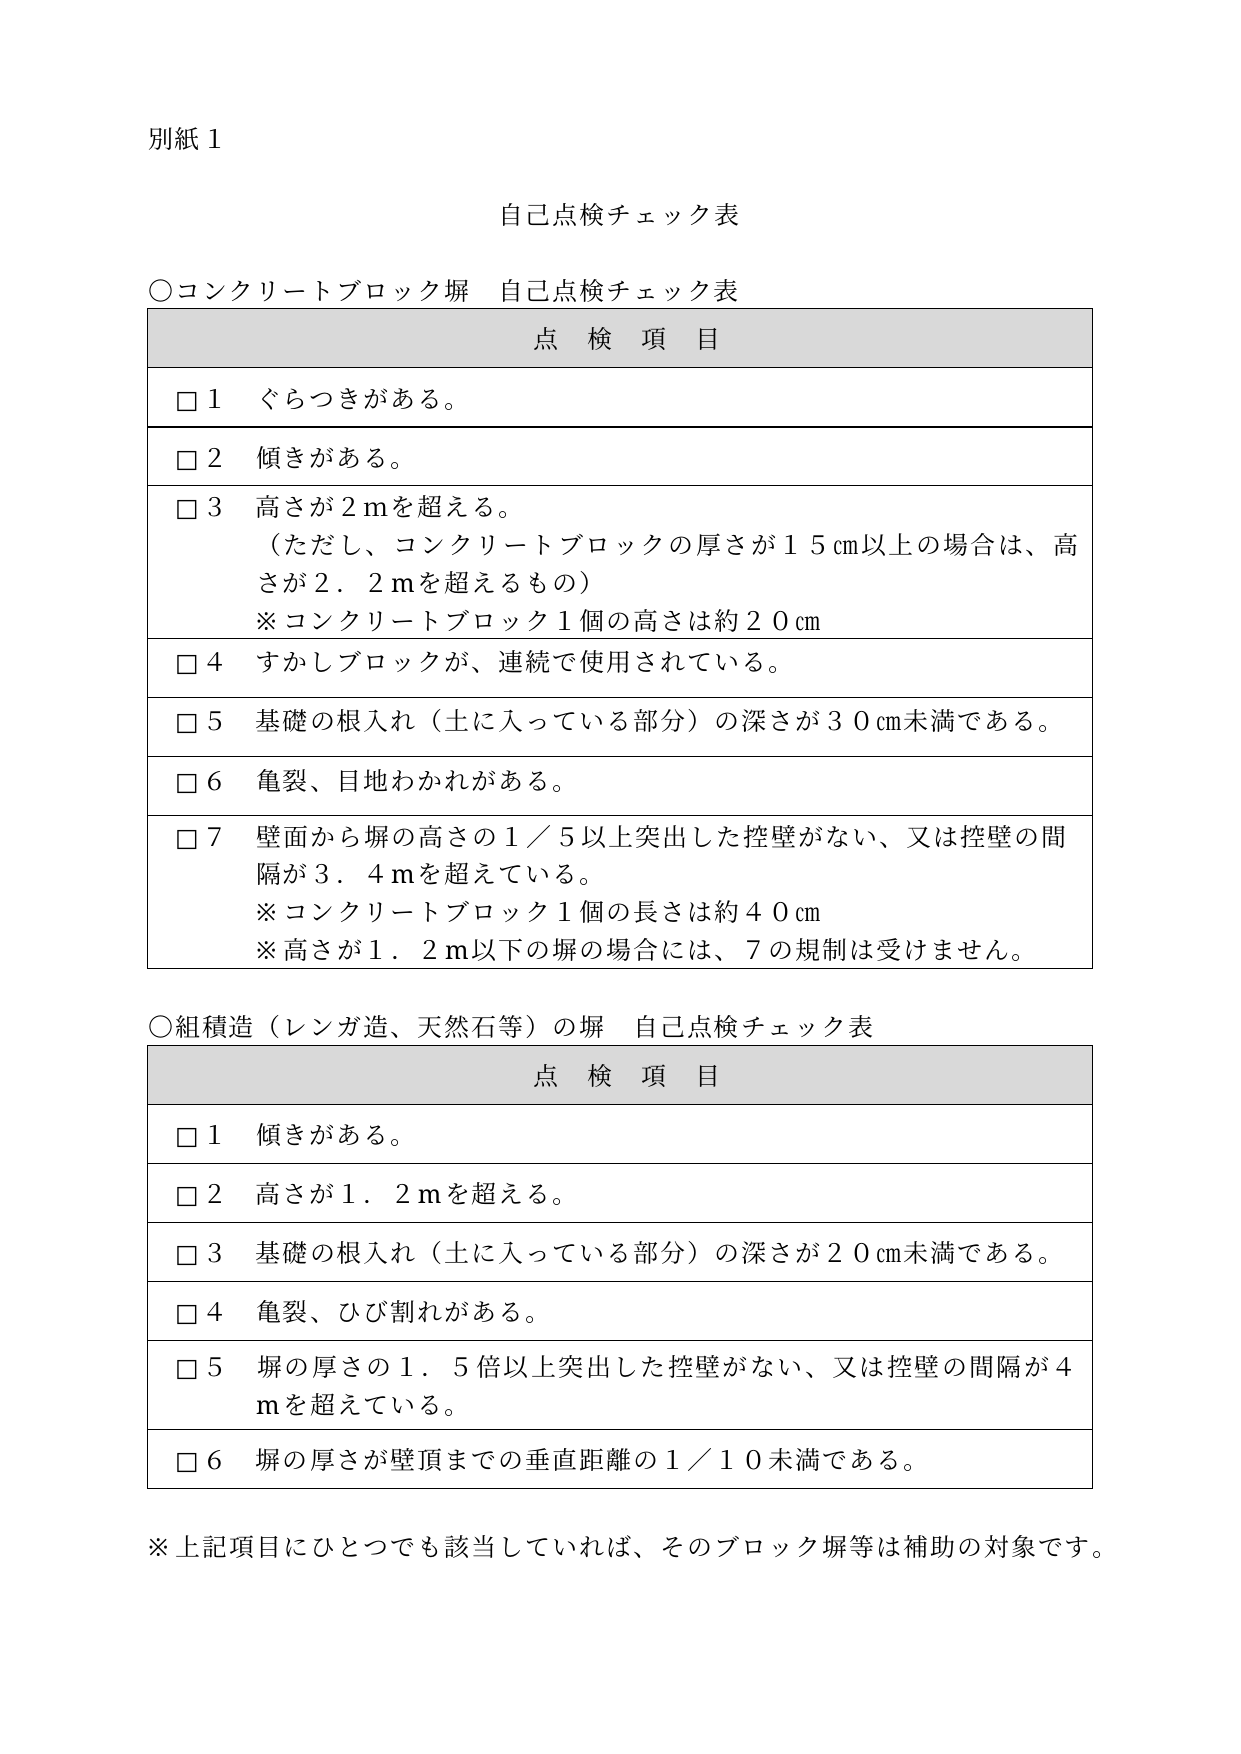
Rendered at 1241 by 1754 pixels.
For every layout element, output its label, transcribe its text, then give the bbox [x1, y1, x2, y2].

table_header 点 検 項 目 [148, 1046, 1092, 1104]
table_cell □６ 塀の厚さが壁頂までの垂直距離の１／１０未満である。 [148, 1430, 1092, 1488]
text 〇コンクリートブロック塀 自己点検チェック表 [148, 270, 1092, 308]
text 〇組積造（レンガ造、天然石等）の塀 自己点検チェック表 [148, 1007, 1092, 1045]
table_header 点 検 項 目 [148, 309, 1092, 367]
table_cell □７ 壁面から塀の高さの１／５以上突出した控壁がない、又は控壁の間隔が３．４mを超えている。 ※コンクリートブロック１個の長さは約４０㎝ ※高さが１．２m以下の塀の場合には、７の規制は受けません。 [148, 816, 1092, 968]
table_cell □１ ぐらつきがある。 [148, 368, 1092, 426]
text ※上記項目にひとつでも該当していれば、そのブロック塀等は補助の対象です。 [148, 1527, 1114, 1565]
text 自己点検チェック表 [148, 194, 1092, 232]
table_cell □３ 基礎の根入れ（土に入っている部分）の深さが２０㎝未満である。 [148, 1223, 1092, 1281]
table_cell □５ 基礎の根入れ（土に入っている部分）の深さが３０㎝未満である。 [148, 698, 1092, 756]
table_cell □２ 高さが１．２mを超える。 [148, 1164, 1092, 1222]
table_cell □２ 傾きがある。 [148, 428, 1092, 485]
table_cell □４ すかしブロックが、連続で使用されている。 [148, 639, 1092, 697]
table_cell □１ 傾きがある。 [148, 1105, 1092, 1163]
table_cell □４ 亀裂、ひび割れがある。 [148, 1282, 1092, 1340]
table_cell □３ 高さが２ｍを超える。 （ただし、コンクリートブロックの厚さが１５㎝以上の場合は、高さが２．２mを超えるもの） ※コンクリートブロック１個の高さは約２０㎝ [148, 486, 1092, 638]
table_cell □５ 塀の厚さの１．５倍以上突出した控壁がない、又は控壁の間隔が４mを超えている。 [148, 1341, 1092, 1429]
text 別紙１ [148, 119, 1092, 157]
table_cell □６ 亀裂、目地わかれがある。 [148, 757, 1092, 815]
